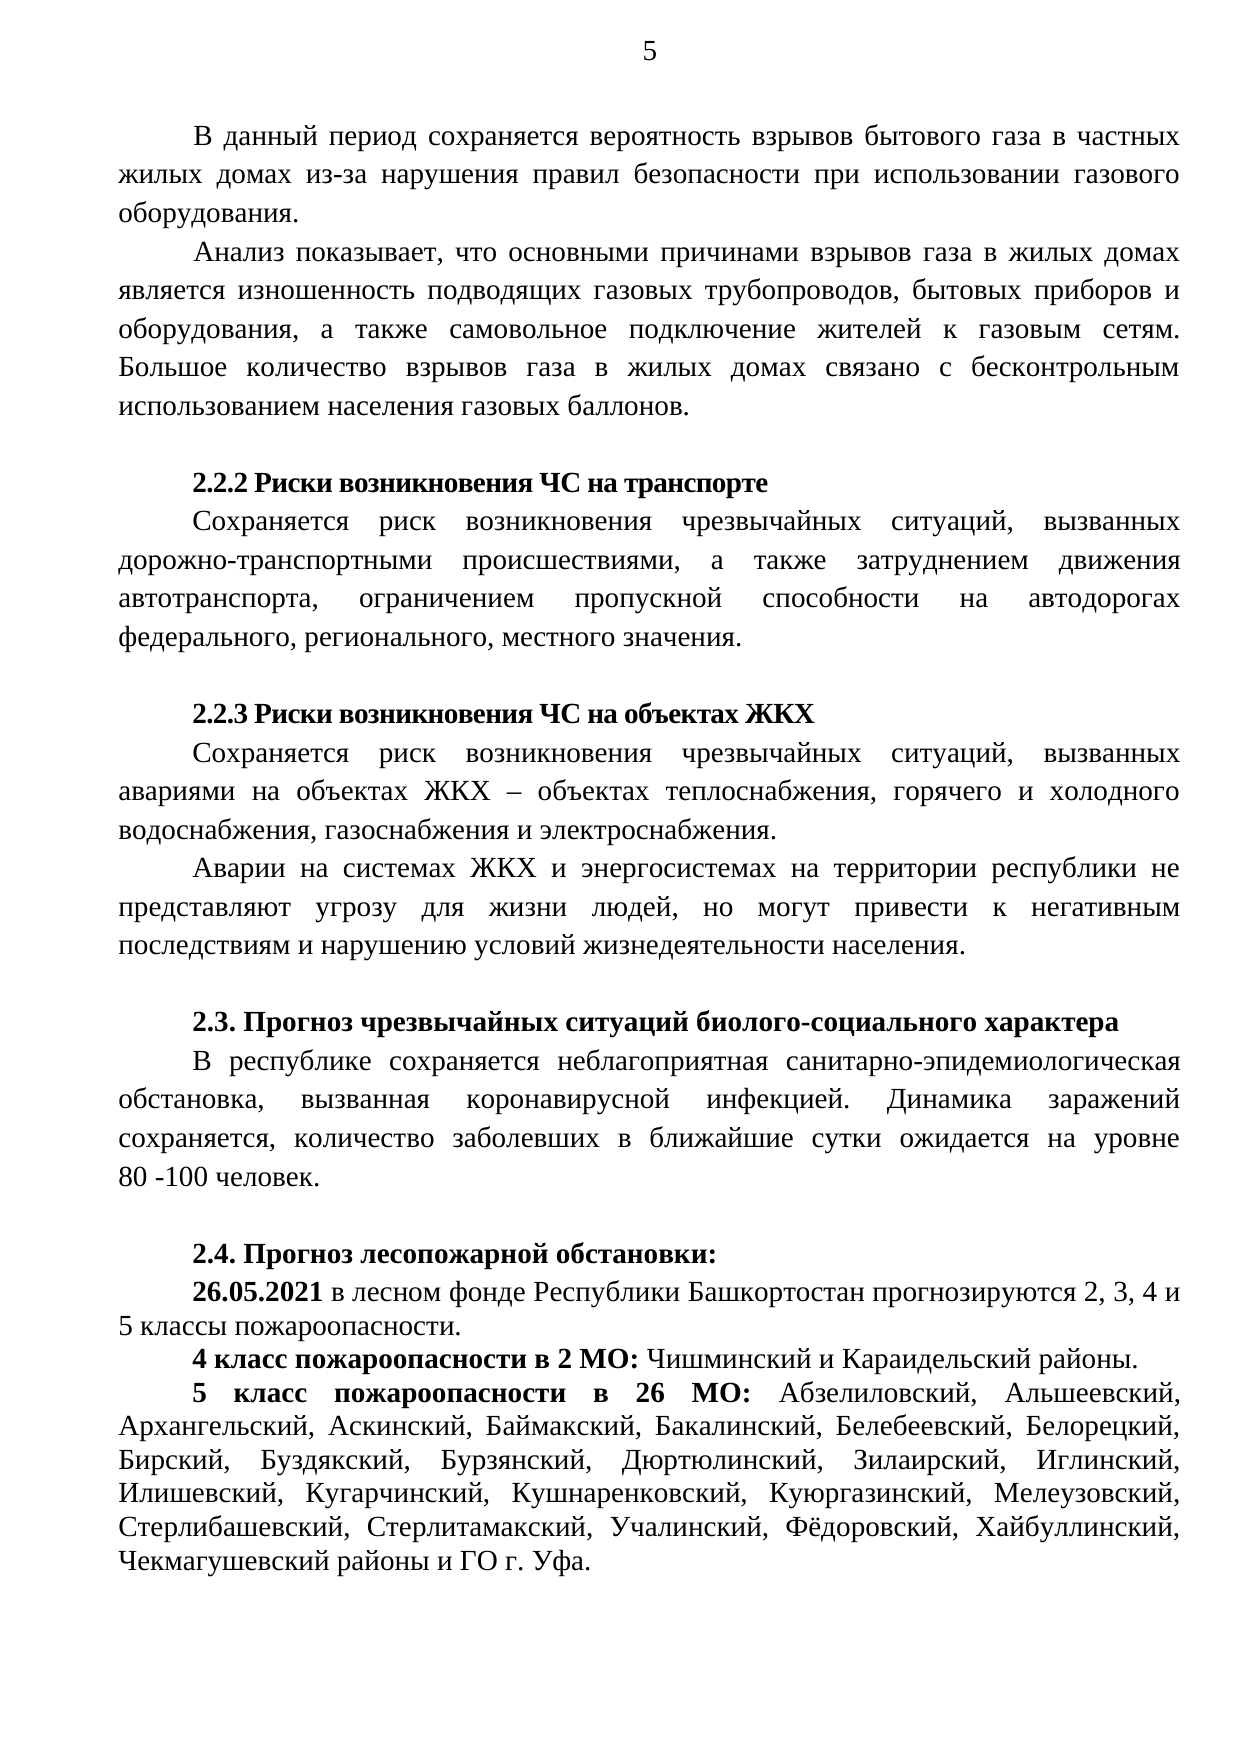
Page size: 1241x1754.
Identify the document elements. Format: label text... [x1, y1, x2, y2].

text Сохраняется риск возникновения чрезвычайных ситуаций, вызванных авариями на объектах ЖКХ – объектах теплоснабжения, горячего и холодного водоснабжения, газоснабжения и электроснабжения. [118, 735, 1181, 845]
text 2.2.3 Риски возникновения ЧС на объектах ЖКХ [118, 696, 1181, 730]
text Анализ показывает, что основными причинами взрывов газа в жилых домах является изношенность подводящих газовых трубопроводов, бытовых приборов и оборудования, а также самовольное подключение жителей к газовым сетям. Большое количество взрывов газа в жилых домах связано с бесконтрольным использованием населения газовых баллонов. [118, 234, 1181, 421]
text 5 класс пожароопасности в 26 МО: Абзелиловский, Альшеевский, Архангельский, Аскинский, Баймакский, Бакалинский, Белебеевский, Белорецкий, Бирский, Буздякский, Бурзянский, Дюртюлинский, Зилаирский, Иглинский, Илишевский, Кугарчинский, Кушнаренковский, Куюргазинский, Мелеузовский, Стерлибашевский, Стерлитамакский, Учалинский, Фёдоровский, Хайбуллинский, Чекмагушевский районы и ГО г. Уфа. [118, 1375, 1181, 1576]
text В данный период сохраняется вероятность взрывов бытового газа в частных жилых домах из-за нарушения правил безопасности при использовании газового оборудования. [118, 118, 1181, 229]
text 26.05.2021 в лесном фонде Республики Башкортостан прогнозируются 2, 3, 4 и 5 классы пожароопасности. [118, 1274, 1181, 1341]
text 2.4. Прогноз лесопожарной обстановки: [118, 1236, 1181, 1269]
text 4 класс пожароопасности в 2 МО: Чишминский и Караидельский районы. [118, 1341, 1181, 1375]
text Сохраняется риск возникновения чрезвычайных ситуаций, вызванных дорожно-транспортными происшествиями, а также затруднением движения автотранспорта, ограничением пропускной способности на автодорогах федерального, регионального, местного значения. [118, 503, 1181, 653]
text Аварии на системах ЖКХ и энергосистемах на территории республики не представляют угрозу для жизни людей, но могут привести к негативным последствиям и нарушению условий жизнедеятельности населения. [118, 850, 1181, 961]
text 2.2.2 Риски возникновения ЧС на транспорте [118, 465, 1181, 498]
text 2.3. Прогноз чрезвычайных ситуаций биолого-социального характера [118, 1004, 1181, 1038]
text В республике сохраняется неблагоприятная санитарно-эпидемиологическая обстановка, вызванная коронавирусной инфекцией. Динамика заражений сохраняется, количество заболевших в ближайшие сутки ожидается на уровне 80 -100 человек. [118, 1043, 1181, 1192]
